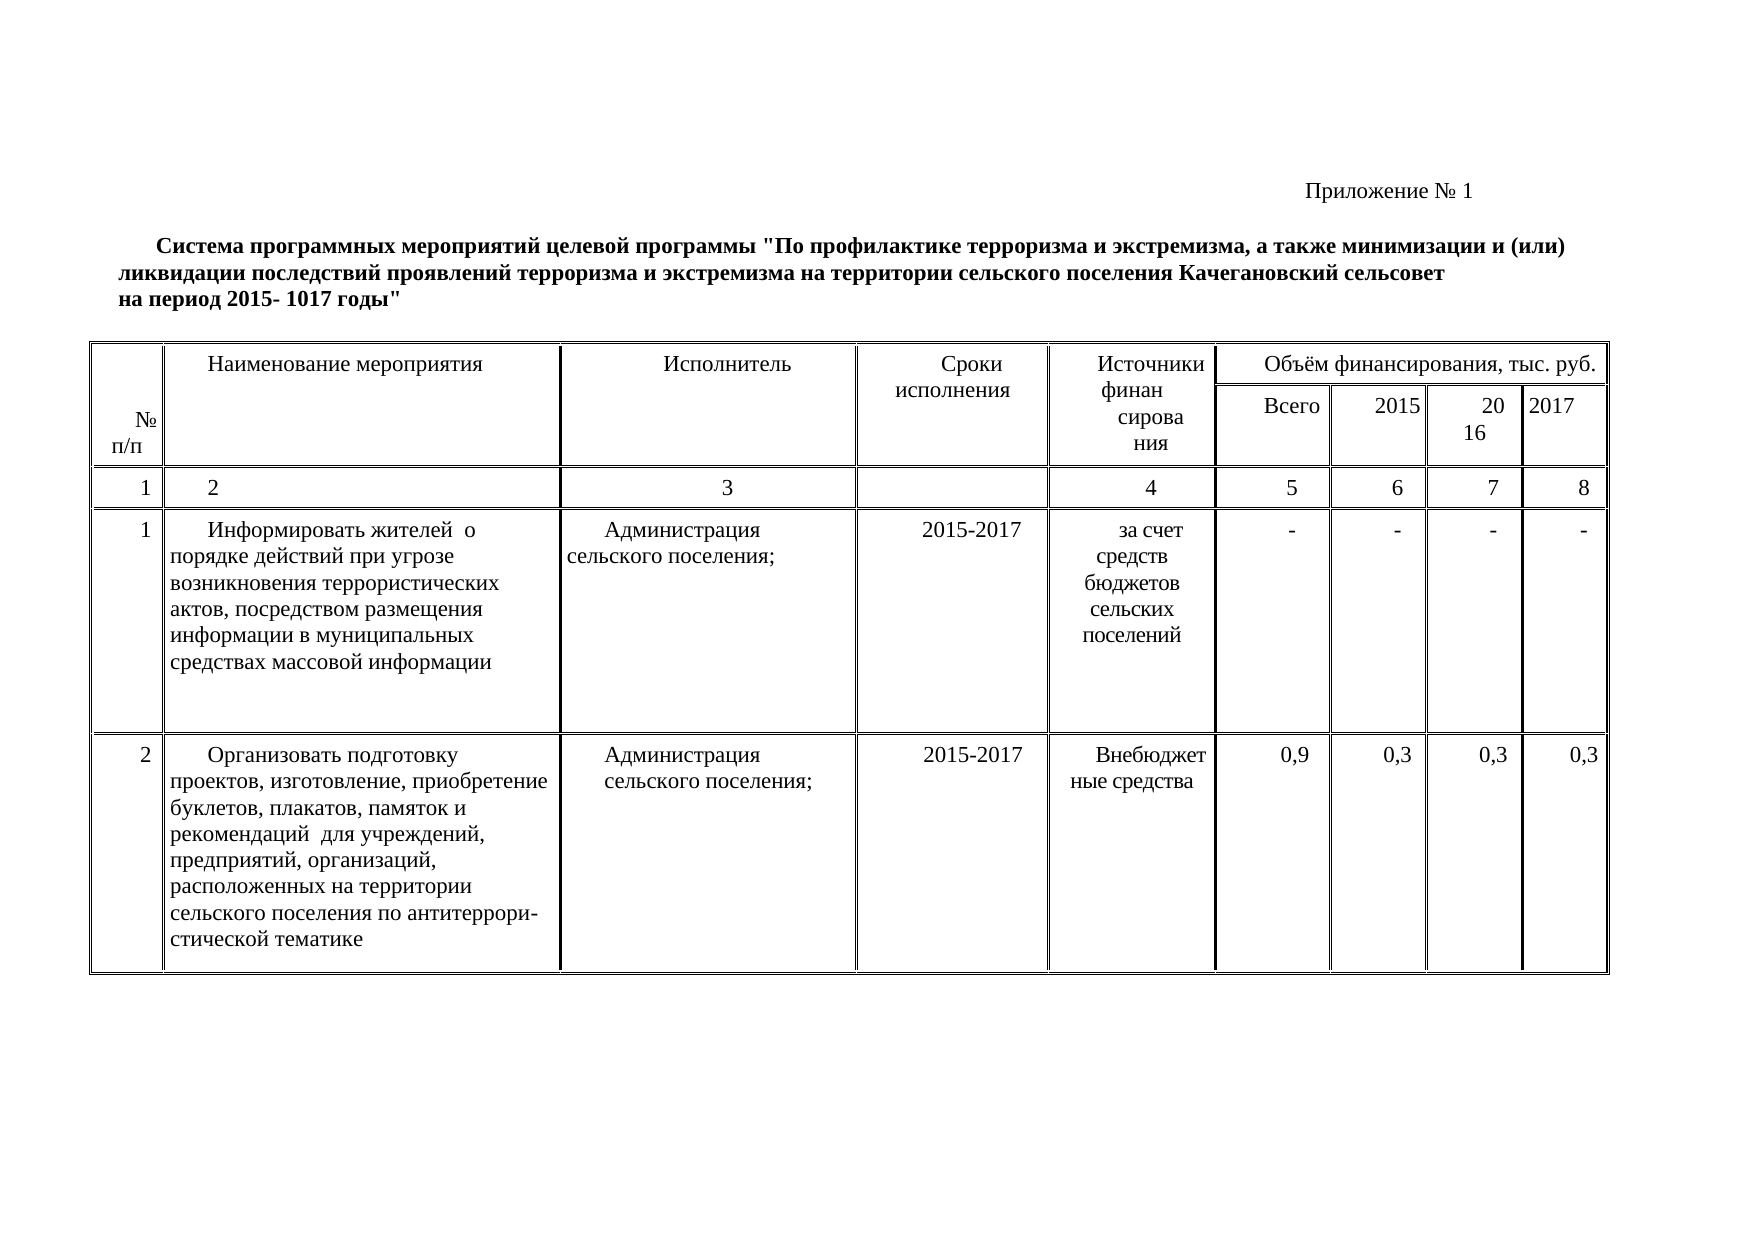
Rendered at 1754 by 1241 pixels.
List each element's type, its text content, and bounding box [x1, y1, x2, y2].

table_cell - [1522, 507, 1608, 731]
table_cell 3 [562, 468, 855, 507]
table_cell 1 [92, 465, 162, 507]
table_cell 2015-2017 [857, 735, 1049, 971]
table_header Сроки исполнения [857, 344, 1049, 464]
table_cell 4 [1050, 468, 1214, 507]
table_cell 2 [165, 468, 559, 507]
table_cell 6 [1332, 468, 1425, 507]
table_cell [560, 735, 857, 971]
table_cell 2016 [1428, 386, 1521, 464]
table_cell Информировать жителей о порядке действий при угрозе возникновения террористических актов, посредством размещения информации в муниципальных средствах массовой информации [165, 510, 559, 731]
table_cell Внебюджетные средства [1049, 735, 1215, 971]
table_cell 0,3 [1522, 731, 1607, 971]
table_header № п/п [92, 344, 164, 464]
table_header Объём финансирования, тыс. руб. [1215, 344, 1606, 383]
table_cell 2015-2017 [858, 510, 1047, 731]
table_cell 8 [1524, 465, 1607, 507]
table_cell Всего [1217, 386, 1329, 464]
table_header Источники финан сирова ния [1049, 344, 1215, 464]
table_header Наименование мероприятия [164, 344, 560, 464]
table_cell 5 [1217, 468, 1329, 507]
table_cell 0,9 [1215, 735, 1331, 971]
table_cell 1 [90, 507, 164, 731]
table_cell 2 [92, 731, 164, 971]
table_cell 7 [1428, 468, 1521, 507]
table_header Исполнитель [560, 344, 857, 464]
table_cell - [1428, 510, 1521, 731]
table_cell 2017 [1522, 383, 1608, 464]
table_cell Организовать подготовку проектов, изготовление, приобретение буклетов, плакатов, памяток и рекомендаций для учреждений, предприятий, организаций, расположенных на территории сельского поселения по антитеррористической тематике [164, 735, 560, 971]
table_cell [858, 468, 1047, 507]
text Система программных мероприятий целевой программы "По профилактике терроризма и экстремизма, а также минимизации и (или) ликвидации последствий проявлений терроризма и экстремизма на территории сельского поселения Качегановский сельсовет на период 2015- 1017 годы" [118, 232, 1636, 311]
table_cell 0,3 [1331, 735, 1427, 971]
table_cell - [1217, 510, 1329, 731]
table_cell 2015 [1332, 386, 1425, 464]
table_cell 0,3 [1427, 735, 1522, 971]
table_cell Администрация сельского поселения; [562, 510, 855, 731]
table_cell - [1332, 510, 1425, 731]
table_cell за счет средств бюджетов сельских поселений [1050, 510, 1214, 731]
text Приложение № 1 [118, 177, 1636, 203]
